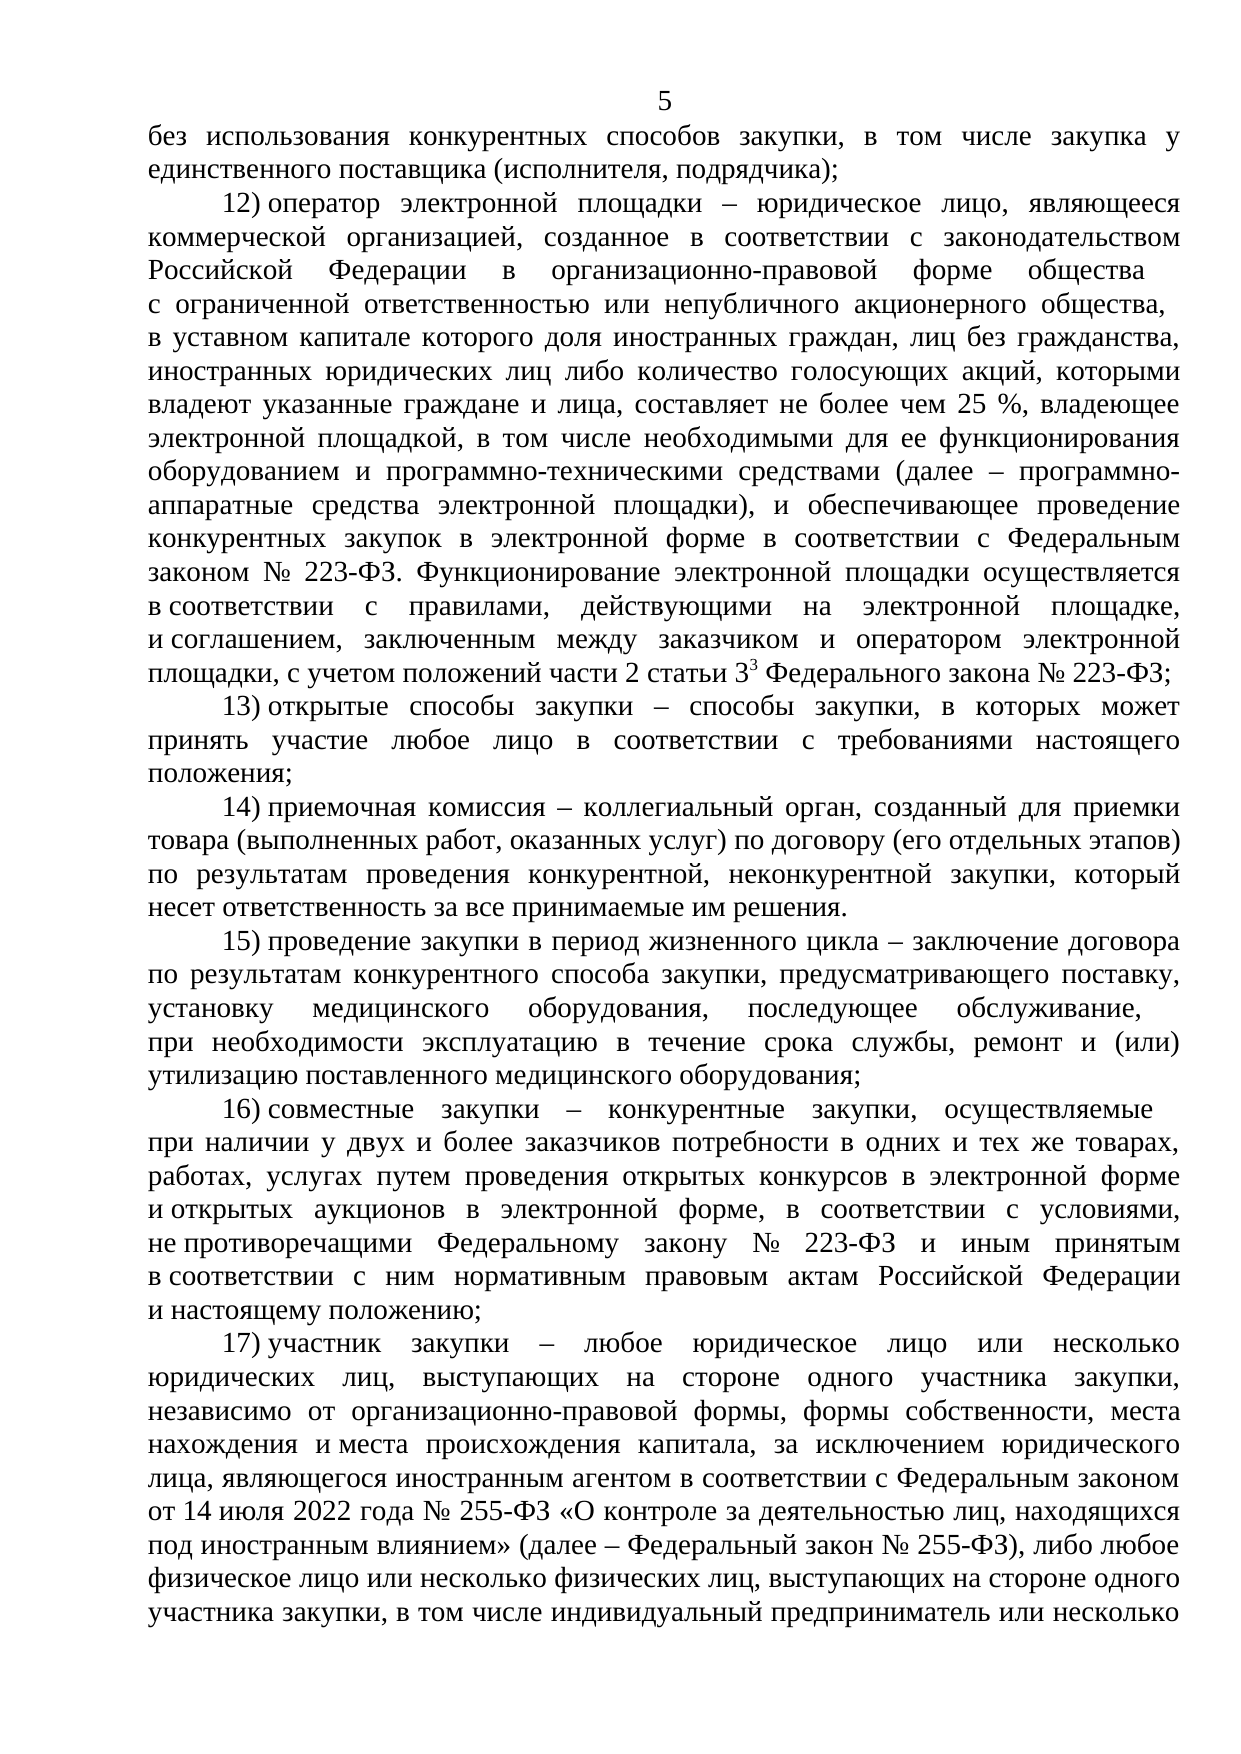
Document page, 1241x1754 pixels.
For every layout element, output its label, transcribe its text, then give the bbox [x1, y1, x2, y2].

text 14) приемочная комиссия – коллегиальный орган, созданный для приемки товара (выполненных работ, оказанных услуг) по договору (его отдельных этапов) по результатам проведения конкурентной, неконкурентной закупки, который несет ответственность за все принимаемые им решения. [148, 789, 1181, 923]
text 12) оператор электронной площадки – юридическое лицо, являющееся коммерческой организацией, созданное в соответствии с законодательством Российской Федерации в организационно-правовой форме общества с ограниченной ответственностью или непубличного акционерного общества, в уставном капитале которого доля иностранных граждан, лиц без гражданства, иностранных юридических лиц либо количество голосующих акций, которыми владеют указанные граждане и лица, составляет не более чем 25 %, владеющее электронной площадкой, в том числе необходимыми для ее функционирования оборудованием и программно-техническими средствами (далее – программно-аппаратные средства электронной площадки), и обеспечивающее проведение конкурентных закупок в электронной форме в соответствии с Федеральным законом № 223-ФЗ. Функционирование электронной площадки осуществляется в соответствии с правилами, действующими на электронной площадке, и соглашением, заключенным между заказчиком и оператором электронной площадки, с учетом положений части 2 статьи 33 Федерального закона № 223-ФЗ; [148, 185, 1181, 688]
text 13) открытые способы закупки – способы закупки, в которых может принять участие любое лицо в соответствии с требованиями настоящего положения; [148, 688, 1181, 789]
text 16) совместные закупки – конкурентные закупки, осуществляемые при наличии у двух и более заказчиков потребности в одних и тех же товарах, работах, услугах путем проведения открытых конкурсов в электронной форме и открытых аукционов в электронной форме, в соответствии с условиями, не противоречащими Федеральному закону № 223-ФЗ и иным принятым в соответствии с ним нормативным правовым актам Российской Федерации и настоящему положению; [148, 1091, 1181, 1326]
text 15) проведение закупки в период жизненного цикла – заключение договора по результатам конкурентного способа закупки, предусматривающего поставку, установку медицинского оборудования, последующее обслуживание, при необходимости эксплуатацию в течение срока службы, ремонт и (или) утилизацию поставленного медицинского оборудования; [148, 923, 1181, 1091]
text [148, 1326, 1181, 1627]
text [148, 118, 1181, 185]
